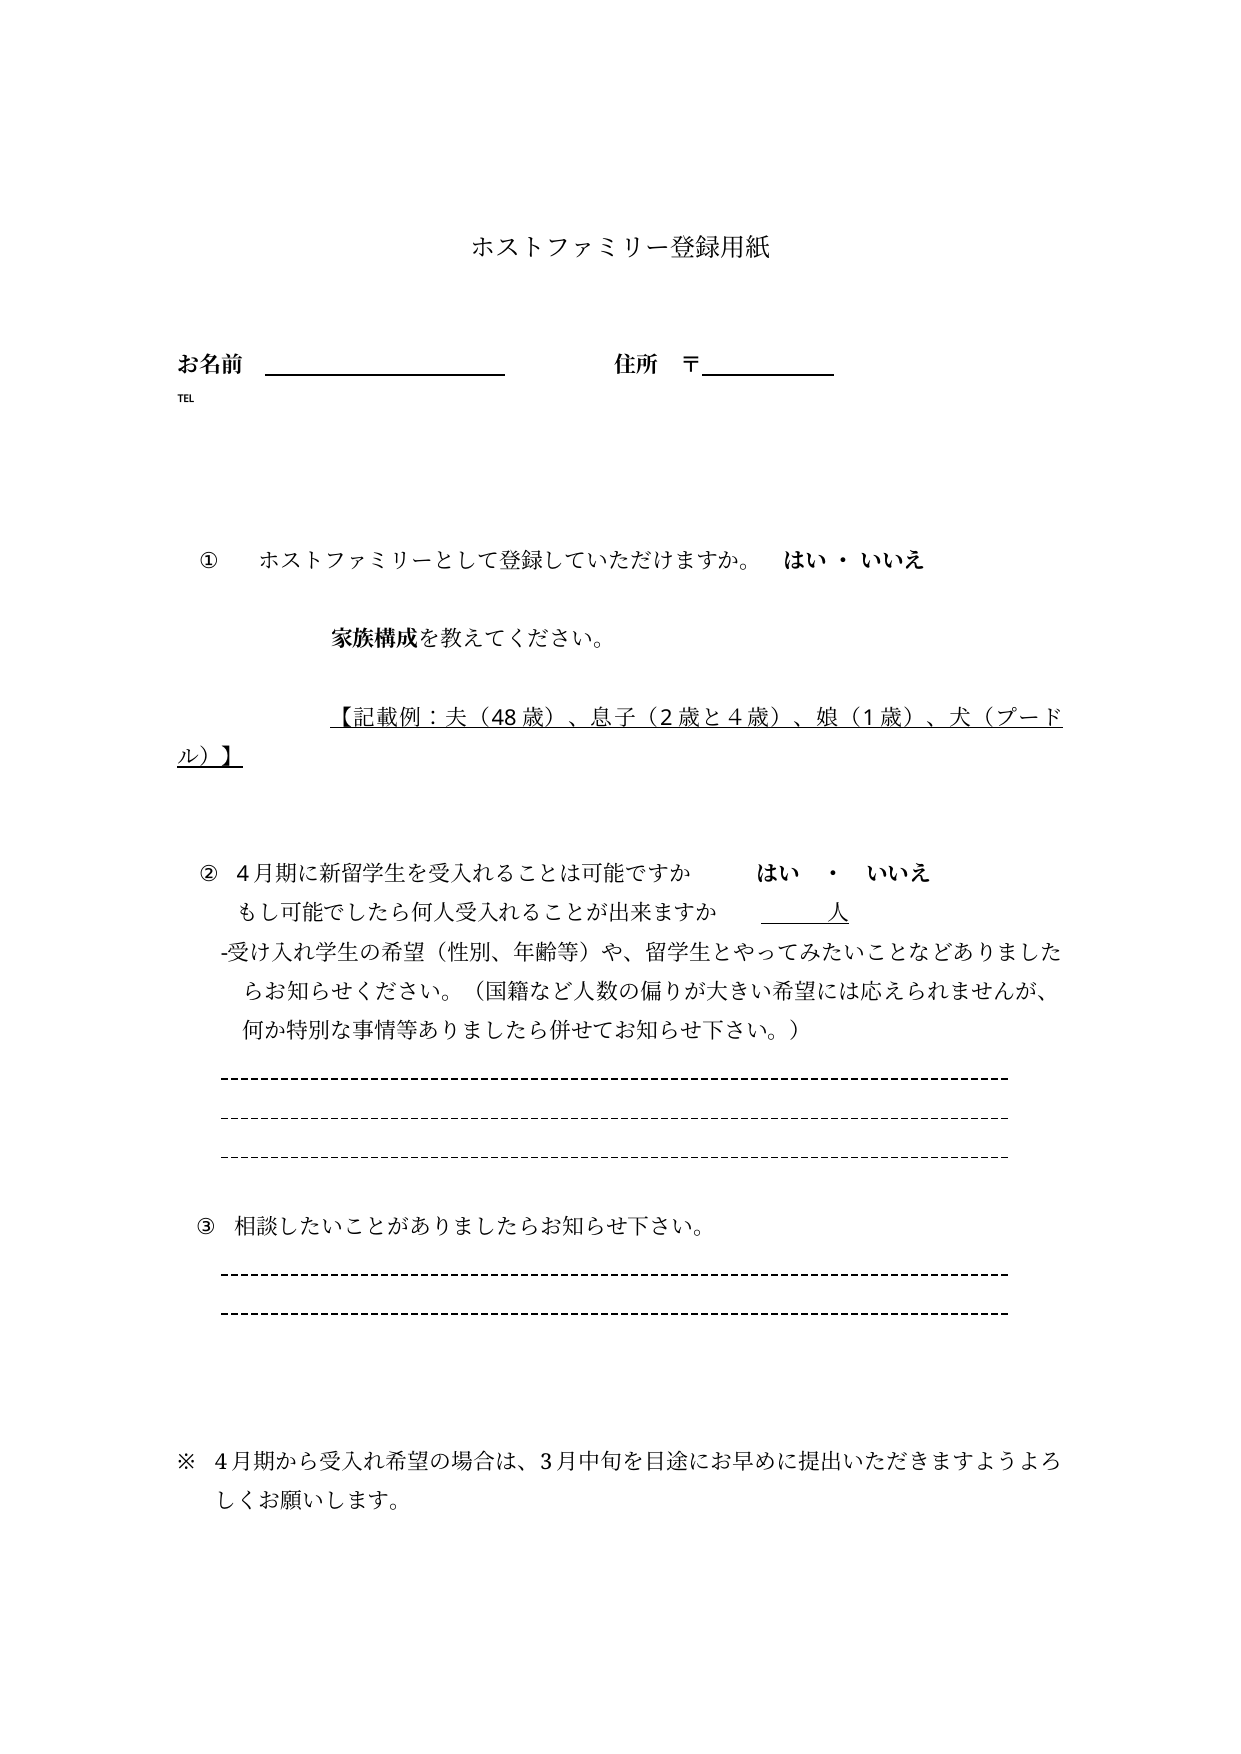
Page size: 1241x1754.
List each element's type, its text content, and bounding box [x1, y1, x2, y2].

text ③ 相談したいことがありましたらお知らせ下さい。 [196, 1205, 1063, 1244]
text 家族構成を教えてください。 [177, 618, 1063, 657]
text もし可能でしたら何人受入れることが出来ますか 人 [215, 892, 1063, 931]
text ‐受け入れ学生の希望（性別、年齢等）や、留学生とやってみたいことなどありましたらお知らせください。（国籍など人数の偏りが大きい希望には応えられませんが、何か特別な事情等ありましたら併せてお知らせ下さい。） [221, 931, 1063, 1048]
list ホストファミリーとして登録していただけますか。 はい ・ いいえ [199, 539, 1063, 578]
text お名前 住所 〒 [177, 343, 1063, 383]
text ホストファミリー登録用紙 [177, 226, 1063, 265]
text 【記載例：夫（48歳）、息子（2歳と４歳）、娘（1歳）、犬（プードル）】 [177, 696, 1063, 774]
list 4月期から受入れ希望の場合は、3月中旬を目途にお早めに提出いただきますようよろしくお願いします。 [177, 1440, 1063, 1518]
text ℡ [177, 383, 1063, 422]
list 4月期に新留学生を受入れることは可能ですか はい ・ いいえ [199, 853, 1063, 892]
